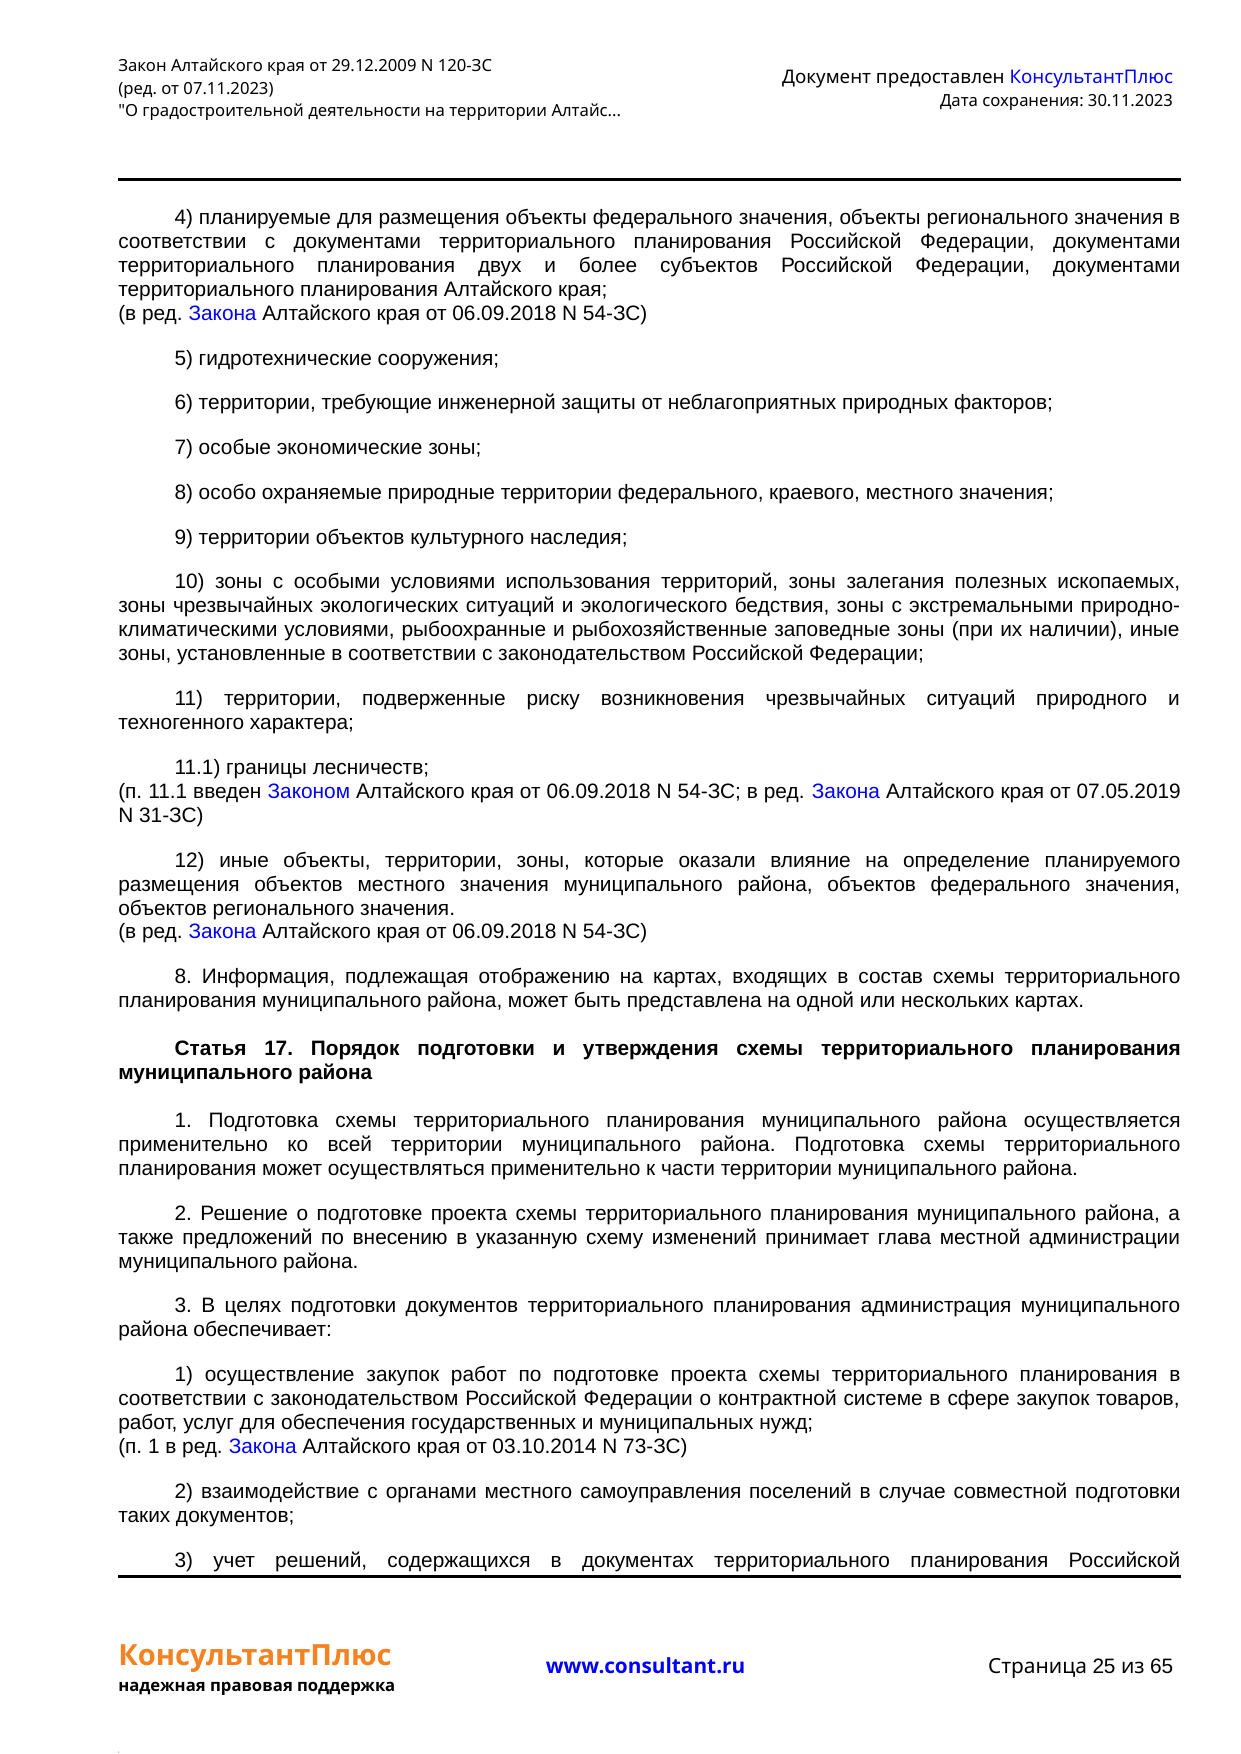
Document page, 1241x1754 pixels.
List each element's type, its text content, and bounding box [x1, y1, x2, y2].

text 1) осуществление закупок работ по подготовке проекта схемы территориального планирования в соответствии с законодательством Российской Федерации о контрактной системе в сфере закупок товаров, работ, услуг для обеспечения государственных и муниципальных нужд; [118, 1362, 1181, 1434]
text (п. 1 в ред. Закона Алтайского края от 03.10.2014 N 73-ЗС) [118, 1434, 1181, 1458]
text 12) иные объекты, территории, зоны, которые оказали влияние на определение планируемого размещения объектов местного значения муниципального района, объектов федерального значения, объектов регионального значения. [118, 847, 1181, 919]
text 7) особые экономические зоны; [118, 435, 1181, 459]
text (в ред. Закона Алтайского края от 06.09.2018 N 54-ЗС) [118, 301, 1181, 324]
text 11) территории, подверженные риску возникновения чрезвычайных ситуаций природного и техногенного характера; [118, 686, 1181, 734]
text (в ред. Закона Алтайского края от 06.09.2018 N 54-ЗС) [118, 919, 1181, 943]
text 8. Информация, подлежащая отображению на картах, входящих в состав схемы территориального планирования муниципального района, может быть представлена на одной или нескольких картах. [118, 964, 1181, 1012]
text 5) гидротехнические сооружения; [118, 345, 1181, 369]
text 4) планируемые для размещения объекты федерального значения, объекты регионального значения в соответствии с документами территориального планирования Российской Федерации, документами территориального планирования двух и более субъектов Российской Федерации, документами территориального планирования Алтайского края; [118, 205, 1181, 301]
text 3. В целях подготовки документов территориального планирования администрация муниципального района обеспечивает: [118, 1293, 1181, 1341]
text 11.1) границы лесничеств; [118, 755, 1181, 779]
text 8) особо охраняемые природные территории федерального, краевого, местного значения; [118, 480, 1181, 504]
text 2) взаимодействие с органами местного самоуправления поселений в случае совместной подготовки таких документов; [118, 1479, 1181, 1527]
text 10) зоны с особыми условиями использования территорий, зоны залегания полезных ископаемых, зоны чрезвычайных экологических ситуаций и экологического бедствия, зоны с экстремальными природно-климатическими условиями, рыбоохранные и рыбохозяйственные заповедные зоны (при их наличии), иные зоны, установленные в соответствии с законодательством Российской Федерации; [118, 569, 1181, 665]
text 2. Решение о подготовке проекта схемы территориального планирования муниципального района, а также предложений по внесению в указанную схему изменений принимает глава местной администрации муниципального района. [118, 1201, 1181, 1272]
text 1. Подготовка схемы территориального планирования муниципального района осуществляется применительно ко всей территории муниципального района. Подготовка схемы территориального планирования может осуществляться применительно к части территории муниципального района. [118, 1108, 1181, 1180]
text 6) территории, требующие инженерной защиты от неблагоприятных природных факторов; [118, 390, 1181, 414]
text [118, 1547, 1181, 1571]
text 9) территории объектов культурного наследия; [118, 524, 1181, 548]
title Статья 17. Порядок подготовки и утверждения схемы территориального планирования муниципального района [118, 1036, 1181, 1084]
text (п. 11.1 введен Законом Алтайского края от 06.09.2018 N 54-ЗС; в ред. Закона Алтайского края от 07.05.2019 N 31-ЗС) [118, 779, 1181, 827]
